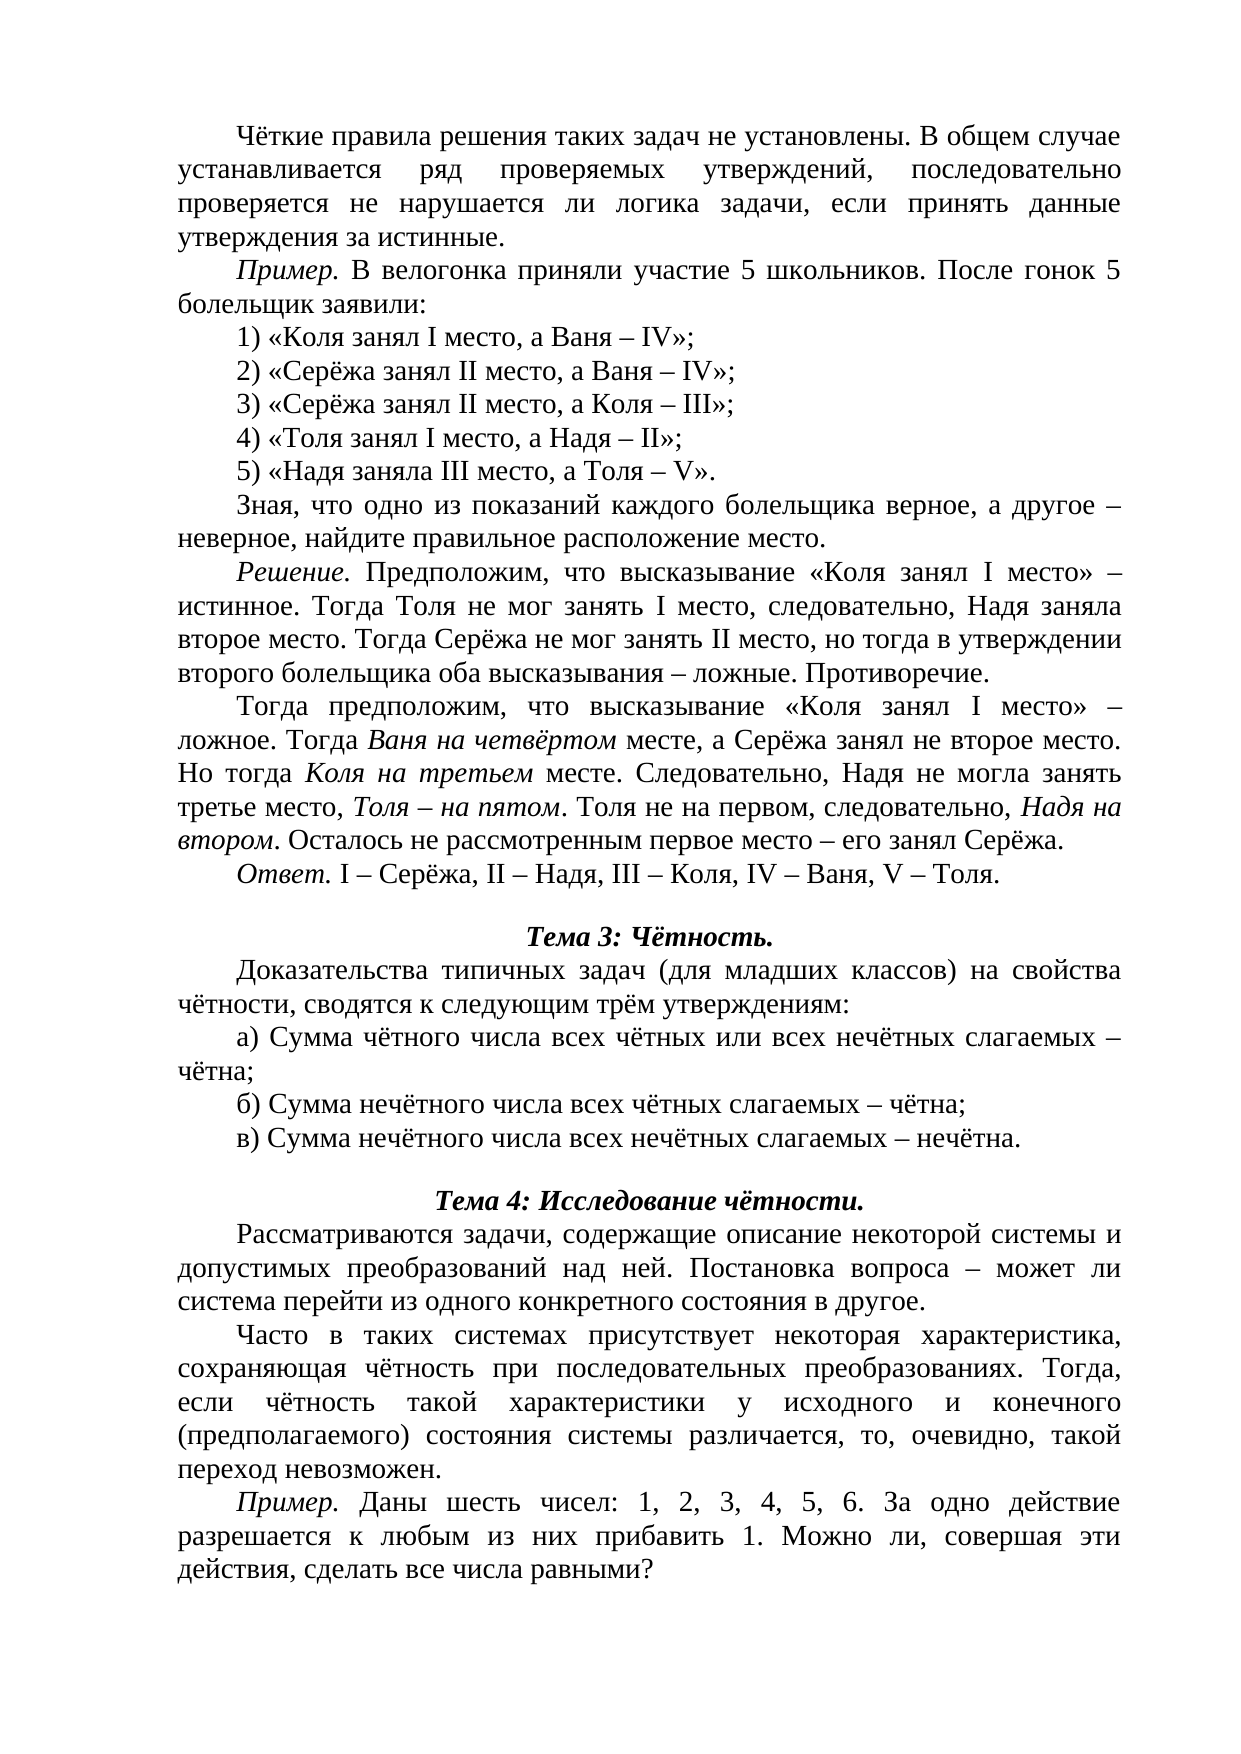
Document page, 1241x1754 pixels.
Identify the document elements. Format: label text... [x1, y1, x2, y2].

text Тогда предположим, что высказывание «Коля занял I место» – ложное. Тогда Ваня на четвёртом месте, а Серёжа занял не второе место. Но тогда Коля на третьем месте. Следовательно, Надя не могла занять третье место, Толя – на пятом. Толя не на первом, следовательно, Надя на втором. Осталось не рассмотренным первое место – его занял Серёжа. [177, 688, 1122, 856]
text в) Сумма нечётного числа всех нечётных слагаемых – нечётна. [177, 1120, 1122, 1153]
text Чётность. [177, 919, 1122, 952]
text 5) «Надя заняла III место, а Толя – V». [177, 453, 1122, 487]
text Ответ. I – Серёжа, II – Надя, III – Коля, IV – Ваня, V – Толя. [177, 856, 1122, 889]
text Доказательства типичных задач (для младших классов) на свойства чётности, сводятся к следующим трём утверждениям: [177, 952, 1122, 1019]
text Пример. В велогонка приняли участие 5 школьников. После гонок 5 болельщик заявили: [177, 252, 1122, 319]
text Часто в таких системах присутствует некоторая характеристика, сохраняющая чётность при последовательных преобразованиях. Тогда, если чётность такой характеристики у исходного и конечного (предполагаемого) состояния системы различается, то, очевидно, такой переход невозможен. [177, 1317, 1122, 1484]
text Рассматриваются задачи, содержащие описание некоторой системы и допустимых преобразований над ней. Постановка вопроса – может ли система перейти из одного конкретного состояния в другое. [177, 1216, 1122, 1317]
text 4) «Толя занял I место, а Надя – II»; [177, 420, 1122, 453]
text 2) «Серёжа занял II место, а Ваня – IV»; [177, 353, 1122, 386]
text 1) «Коля занял I место, а Ваня – IV»; [177, 319, 1122, 353]
text Зная, что одно из показаний каждого болельщика верное, а другое – неверное, найдите правильное расположение место. [177, 487, 1122, 554]
text 3) «Серёжа занял II место, а Коля – III»; [177, 386, 1122, 420]
text Исследование чётности. [177, 1183, 1122, 1216]
text Решение. Предположим, что высказывание «Коля занял I место» – истинное. Тогда Толя не мог занять I место, следовательно, Надя заняла второе место. Тогда Серёжа не мог занять II место, но тогда в утверждении второго болельщика оба высказывания – ложные. Противоречие. [177, 554, 1122, 688]
text б) Сумма нечётного числа всех чётных слагаемых – чётна; [177, 1086, 1122, 1120]
text Пример. Даны шесть чисел: 1, 2, 3, 4, 5, 6. За одно действие разрешается к любым из них прибавить 1. Можно ли, совершая эти действия, сделать все числа равными? [177, 1484, 1122, 1585]
text Чёткие правила решения таких задач не установлены. В общем случае устанавливается ряд проверяемых утверждений, последовательно проверяется не нарушается ли логика задачи, если принять данные утверждения за истинные. [177, 118, 1122, 252]
text а) Сумма чётного числа всех чётных или всех нечётных слагаемых – чётна; [177, 1019, 1122, 1086]
